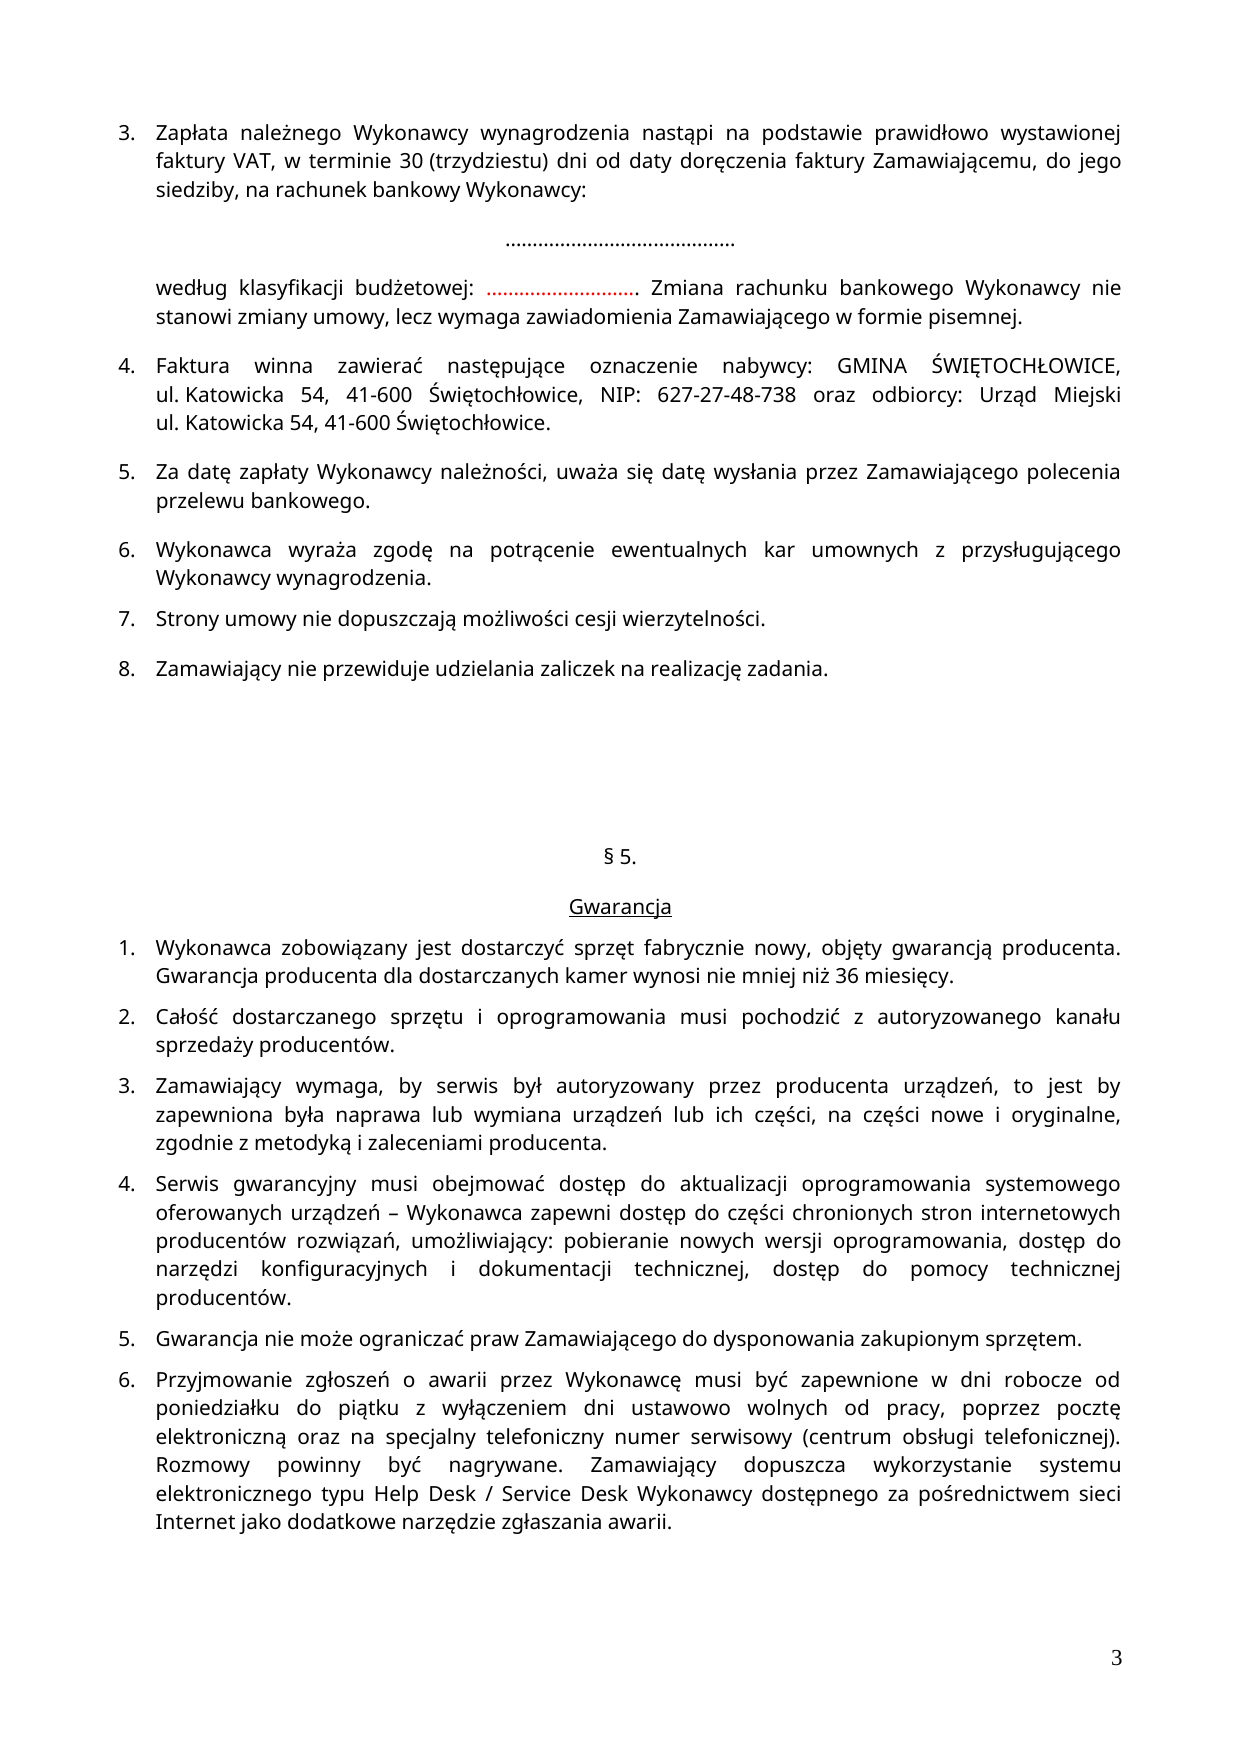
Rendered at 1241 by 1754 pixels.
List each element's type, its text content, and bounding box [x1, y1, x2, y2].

list Wykonawca zobowiązany jest dostarczyć sprzęt fabrycznie nowy, objęty gwarancją producenta. Gwarancja producenta dla dostarczanych kamer wynosi nie mniej niż 36 miesięcy. [118, 933, 1122, 989]
list Zamawiający wymaga, by serwis był autoryzowany przez producenta urządzeń, to jest by zapewniona była naprawa lub wymiana urządzeń lub ich części, na części nowe i oryginalne, zgodnie z metodyką i zaleceniami producenta. [118, 1071, 1122, 1157]
list Całość dostarczanego sprzętu i oprogramowania musi pochodzić z autoryzowanego kanału sprzedaży producentów. [118, 1002, 1122, 1059]
list Przyjmowanie zgłoszeń o awarii przez Wykonawcę musi być zapewnione w dni robocze od poniedziałku do piątku z wyłączeniem dni ustawowo wolnych od pracy, poprzez pocztę elektroniczną oraz na specjalny telefoniczny numer serwisowy (centrum obsługi telefonicznej). Rozmowy powinny być nagrywane. Zamawiający dopuszcza wykorzystanie systemu elektronicznego typu Help Desk / Service Desk Wykonawcy dostępnego za pośrednictwem sieci Internet jako dodatkowe narzędzie zgłaszania awarii. [118, 1365, 1122, 1536]
list Zapłata należnego Wykonawcy wynagrodzenia nastąpi na podstawie prawidłowo wystawionej faktury VAT, w terminie 30 (trzydziestu) dni od daty doręczenia faktury Zamawiającemu, do jego siedziby, na rachunek bankowy Wykonawcy: [118, 118, 1122, 203]
list Za datę zapłaty Wykonawcy należności, uważa się datę wysłania przez Zamawiającego polecenia przelewu bankowego. [118, 457, 1122, 514]
list Wykonawca wyraża zgodę na potrącenie ewentualnych kar umownych z przysługującego Wykonawcy wynagrodzenia. [118, 535, 1122, 592]
text …………………………………… [118, 224, 1122, 253]
list Faktura winna zawierać następujące oznaczenie nabywcy: GMINA ŚWIĘTOCHŁOWICE, ul. Katowicka 54, 41-600 Świętochłowice, NIP: 627-27-48-738 oraz odbiorcy: Urząd Miejski ul. Katowicka 54, 41-600 Świętochłowice. [118, 351, 1122, 437]
text Gwarancja [118, 892, 1122, 920]
list Zamawiający nie przewiduje udzielania zaliczek na realizację zadania. [118, 654, 1122, 682]
text według klasyfikacji budżetowej: ………………………. Zmiana rachunku bankowego Wykonawcy nie stanowi zmiany umowy, lecz wymaga zawiadomienia Zamawiającego w formie pisemnej. [156, 273, 1122, 330]
list Gwarancja nie może ograniczać praw Zamawiającego do dysponowania zakupionym sprzętem. [118, 1324, 1122, 1352]
list Strony umowy nie dopuszczają możliwości cesji wierzytelności. [118, 604, 1122, 633]
text § 5. [118, 842, 1122, 871]
list Serwis gwarancyjny musi obejmować dostęp do aktualizacji oprogramowania systemowego oferowanych urządzeń – Wykonawca zapewni dostęp do części chronionych stron internetowych producentów rozwiązań, umożliwiający: pobieranie nowych wersji oprogramowania, dostęp do narzędzi konfiguracyjnych i dokumentacji technicznej, dostęp do pomocy technicznej producentów. [118, 1169, 1122, 1311]
